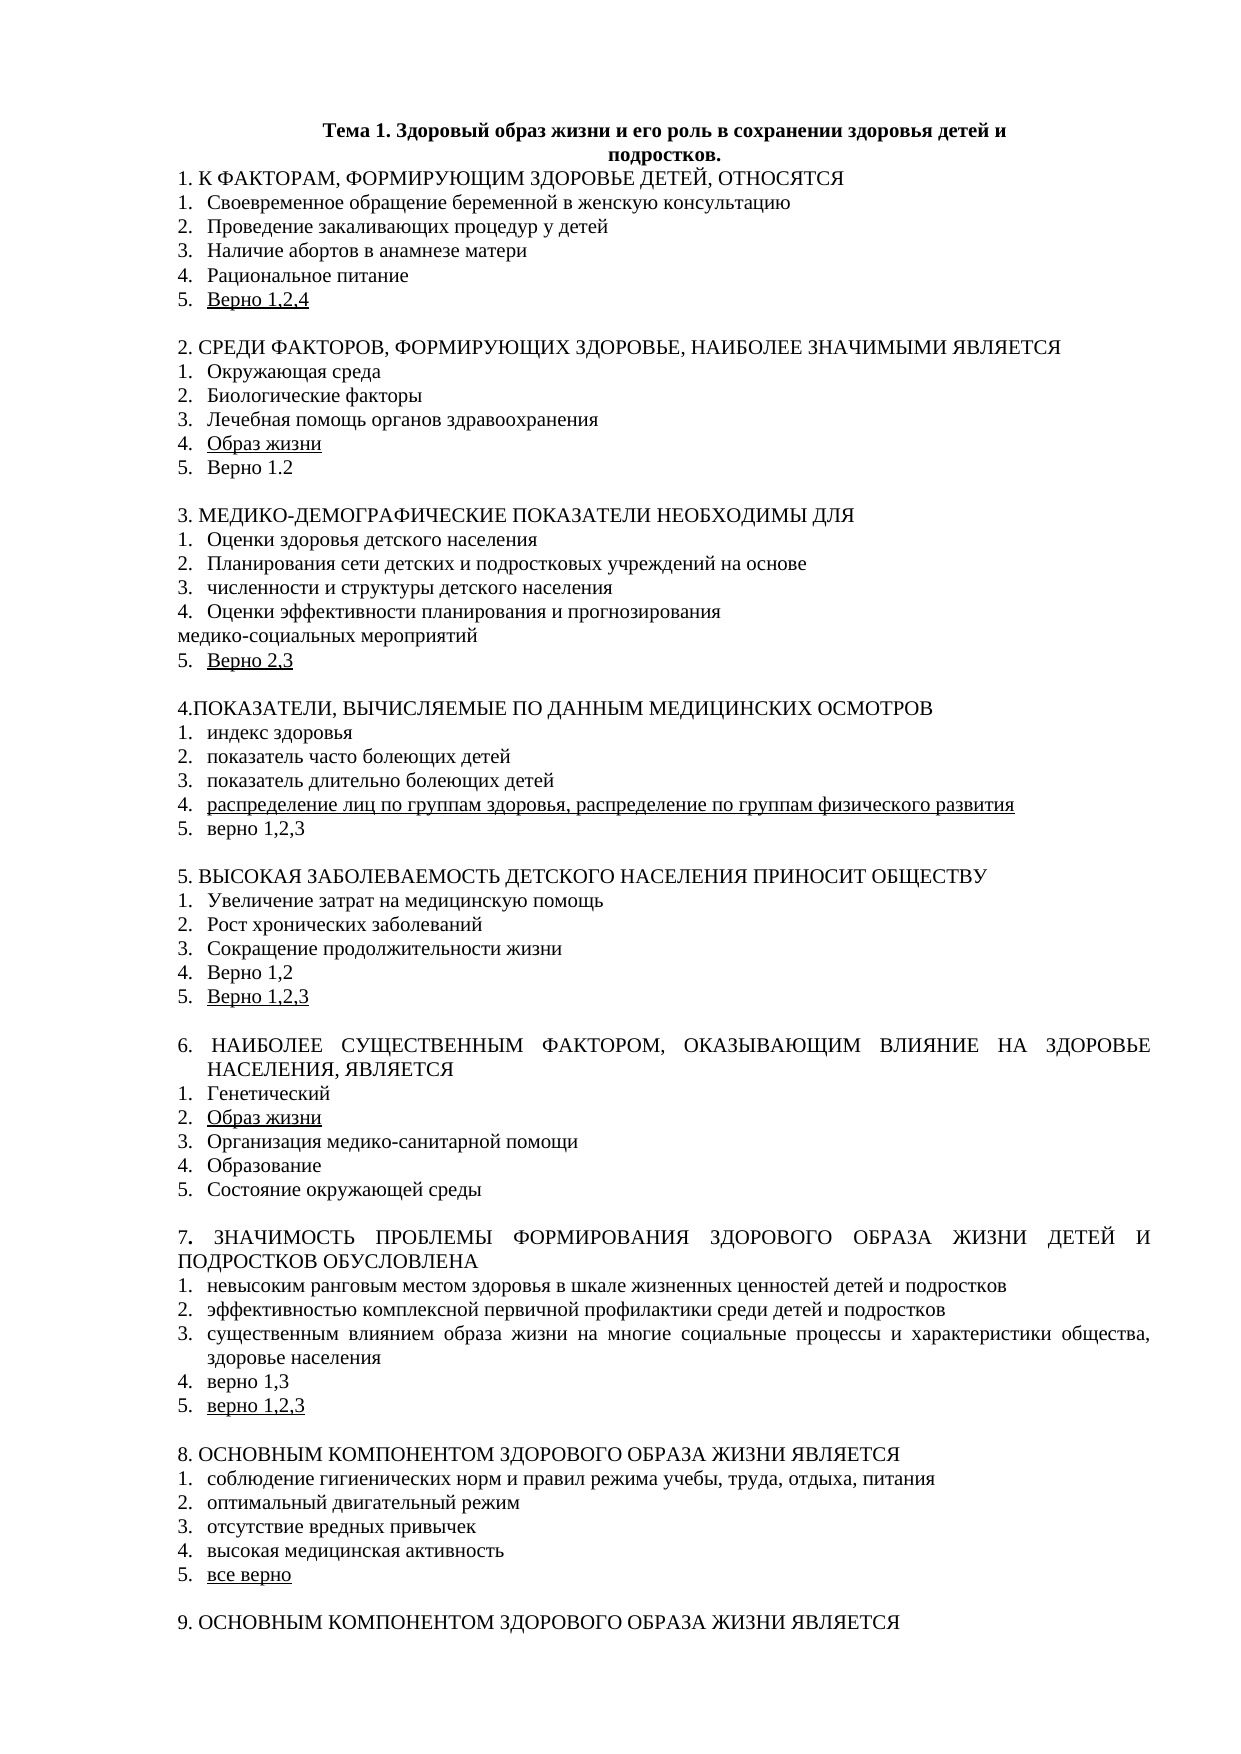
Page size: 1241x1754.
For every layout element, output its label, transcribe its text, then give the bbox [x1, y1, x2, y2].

list верно 1,3 [177, 1369, 1152, 1393]
text Тема 1. Здоровый образ жизни и его роль в сохранении здоровья детей и [177, 118, 1152, 142]
list соблюдение гигиенических норм и правил режима учебы, труда, отдыха, питания [177, 1466, 1152, 1490]
list Организация медико-санитарной помощи [177, 1129, 1152, 1153]
list Лечебная помощь органов здравоохранения [177, 407, 1152, 431]
list эффективностью комплексной первичной профилактики среди детей и подростков [177, 1297, 1152, 1321]
list Рациональное питание [177, 262, 1152, 287]
list распределение лиц по группам здоровья, распределение по группам физического развития [177, 792, 1152, 816]
list существенным влиянием образа жизни на многие социальные процессы и характеристики общества, здоровье населения [177, 1321, 1152, 1369]
text 7. ЗНАЧИМОСТЬ ПРОБЛЕМЫ ФОРМИРОВАНИЯ ЗДОРОВОГО ОБРАЗА ЖИЗНИ ДЕТЕЙ И ПОДРОСТКОВ ОБУСЛОВЛЕНА [177, 1225, 1152, 1273]
list Оценки здоровья детского населения [177, 527, 1152, 551]
list Увеличение затрат на медицинскую помощь [177, 888, 1152, 912]
text 6. НАИБОЛЕЕ СУЩЕСТВЕННЫМ ФАКТОРОМ, ОКАЗЫВАЮЩИМ ВЛИЯНИЕ НА ЗДОРОВЬЕ НАСЕЛЕНИЯ, ЯВЛЯЕТСЯ [177, 1032, 1152, 1081]
list верно 1,2,3 [177, 816, 1152, 840]
list Рост хронических заболеваний [177, 912, 1152, 936]
list Верно 1.2 [177, 455, 1152, 479]
list все верно [177, 1562, 1152, 1586]
list Наличие абортов в анамнезе матери [177, 238, 1152, 262]
list отсутствие вредных привычек [177, 1514, 1152, 1538]
list показатель длительно болеющих детей [177, 768, 1152, 792]
list Генетический [177, 1081, 1152, 1105]
list численности и структуры детского населения [177, 575, 1152, 599]
text подростков. [177, 142, 1152, 166]
text медико-социальных мероприятий [177, 623, 1152, 647]
list Верно 1,2,3 [177, 984, 1152, 1008]
list Проведение закаливающих процедур у детей [177, 214, 1152, 238]
list невысоким ранговым местом здоровья в шкале жизненных ценностей детей и подростков [177, 1273, 1152, 1297]
list Образ жизни [177, 431, 1152, 455]
list Верно 1,2,4 [177, 287, 1152, 311]
text 8. ОСНОВНЫМ КОМПОНЕНТОМ ЗДОРОВОГО ОБРАЗА ЖИЗНИ ЯВЛЯЕТСЯ [177, 1442, 1152, 1466]
text 4.ПОКАЗАТЕЛИ, ВЫЧИСЛЯЕМЫЕ ПО ДАННЫМ МЕДИЦИНСКИХ ОСМОТРОВ [177, 696, 1152, 720]
list Верно 1,2 [177, 960, 1152, 984]
text 1. К ФАКТОРАМ, ФОРМИРУЮЩИМ ЗДОРОВЬЕ ДЕТЕЙ, ОТНОСЯТСЯ [177, 166, 1152, 190]
list Верно 2,3 [177, 647, 1152, 672]
list Окружающая среда [177, 359, 1152, 383]
list Своевременное обращение беременной в женскую консультацию [177, 190, 1152, 214]
list Оценки эффективности планирования и прогнозирования [177, 599, 1152, 623]
list оптимальный двигательный режим [177, 1490, 1152, 1514]
list Сокращение продолжительности жизни [177, 936, 1152, 960]
list Планирования сети детских и подростковых учреждений на основе [177, 551, 1152, 575]
list Образ жизни [177, 1105, 1152, 1129]
text 2. СРЕДИ ФАКТОРОВ, ФОРМИРУЮЩИХ ЗДОРОВЬЕ, НАИБОЛЕЕ ЗНАЧИМЫМИ ЯВЛЯЕТСЯ [177, 335, 1152, 359]
list индекс здоровья [177, 720, 1152, 744]
list Биологические факторы [177, 383, 1152, 407]
list верно 1,2,3 [177, 1393, 1152, 1417]
list высокая медицинская активность [177, 1538, 1152, 1562]
list Образование [177, 1153, 1152, 1177]
text 5. ВЫСОКАЯ ЗАБОЛЕВАЕМОСТЬ ДЕТСКОГО НАСЕЛЕНИЯ ПРИНОСИТ ОБЩЕСТВУ [177, 864, 1152, 888]
text 3. МЕДИКО-ДЕМОГРАФИЧЕСКИЕ ПОКАЗАТЕЛИ НЕОБХОДИМЫ ДЛЯ [177, 503, 1152, 527]
list Состояние окружающей среды [177, 1177, 1152, 1201]
text 9. ОСНОВНЫМ КОМПОНЕНТОМ ЗДОРОВОГО ОБРАЗА ЖИЗНИ ЯВЛЯЕТСЯ [177, 1610, 1152, 1634]
list показатель часто болеющих детей [177, 744, 1152, 768]
